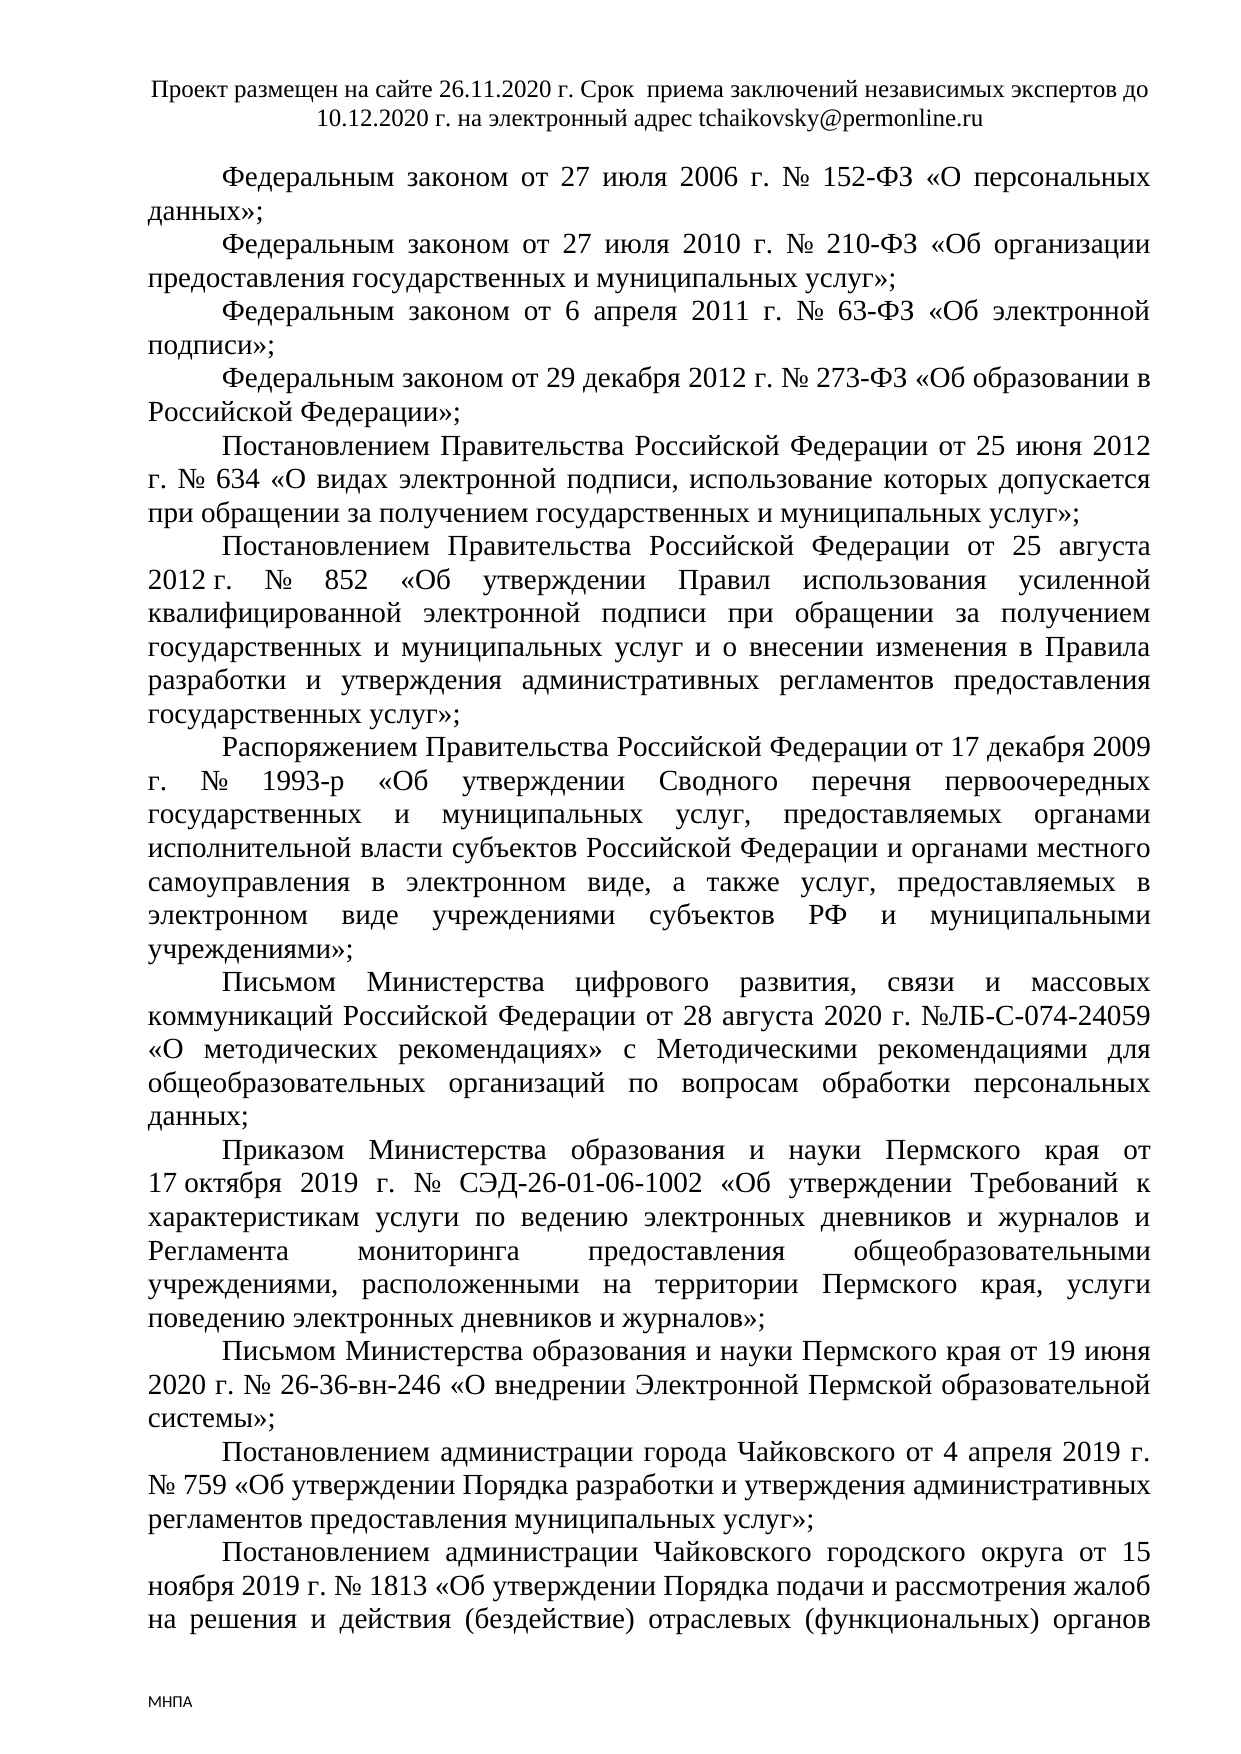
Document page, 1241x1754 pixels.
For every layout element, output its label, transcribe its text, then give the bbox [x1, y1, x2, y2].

text Постановлением Правительства Российской Федерации от 25 августа 2012 г. № 852 «Об утверждении Правил использования усиленной квалифицированной электронной подписи при обращении за получением государственных и муниципальных услуг и о внесении изменения в Правила разработки и утверждения административных регламентов предоставления государственных услуг»; [148, 528, 1152, 729]
text Письмом Министерства образования и науки Пермского края от 19 июня 2020 г. № 26-36-вн-246 «О внедрении Электронной Пермской образовательной системы»; [148, 1333, 1152, 1434]
text Приказом Министерства образования и науки Пермского края от 17 октября 2019 г. № СЭД-26-01-06-1002 «Об утверждении Требований к характеристикам услуги по ведению электронных дневников и журналов и Регламента мониторинга предоставления общеобразовательными учреждениями, расположенными на территории Пермского края, услуги поведению электронных дневников и журналов»; [148, 1132, 1152, 1333]
text Федеральным законом от 29 декабря 2012 г. № 273-ФЗ «Об образовании в Российской Федерации»; [148, 361, 1152, 428]
text Распоряжением Правительства Российской Федерации от 17 декабря 2009 г. № 1993-р «Об утверждении Сводного перечня первоочередных государственных и муниципальных услуг, предоставляемых органами исполнительной власти субъектов Российской Федерации и органами местного самоуправления в электронном виде, а также услуг, предоставляемых в электронном виде учреждениями субъектов РФ и муниципальными учреждениями»; [148, 729, 1152, 964]
text Федеральным законом от 27 июля 2010 г. № 210-ФЗ «Об организации предоставления государственных и муниципальных услуг»; [148, 226, 1152, 293]
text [148, 1534, 1152, 1635]
text Постановлением Правительства Российской Федерации от 25 июня 2012 г. № 634 «О видах электронной подписи, использование которых допускается при обращении за получением государственных и муниципальных услуг»; [148, 428, 1152, 528]
text Постановлением администрации города Чайковского от 4 апреля 2019 г. № 759 «Об утверждении Порядка разработки и утверждения административных регламентов предоставления муниципальных услуг»; [148, 1434, 1152, 1534]
text Федеральным законом от 27 июля 2006 г. № 152-ФЗ «О персональных данных»; [148, 159, 1152, 226]
text Письмом Министерства цифрового развития, связи и массовых коммуникаций Российской Федерации от 28 августа 2020 г. №ЛБ-С-074-24059 «О методических рекомендациях» с Методическими рекомендациями для общеобразовательных организаций по вопросам обработки персональных данных; [148, 964, 1152, 1132]
text Федеральным законом от 6 апреля 2011 г. № 63-ФЗ «Об электронной подписи»; [148, 293, 1152, 361]
